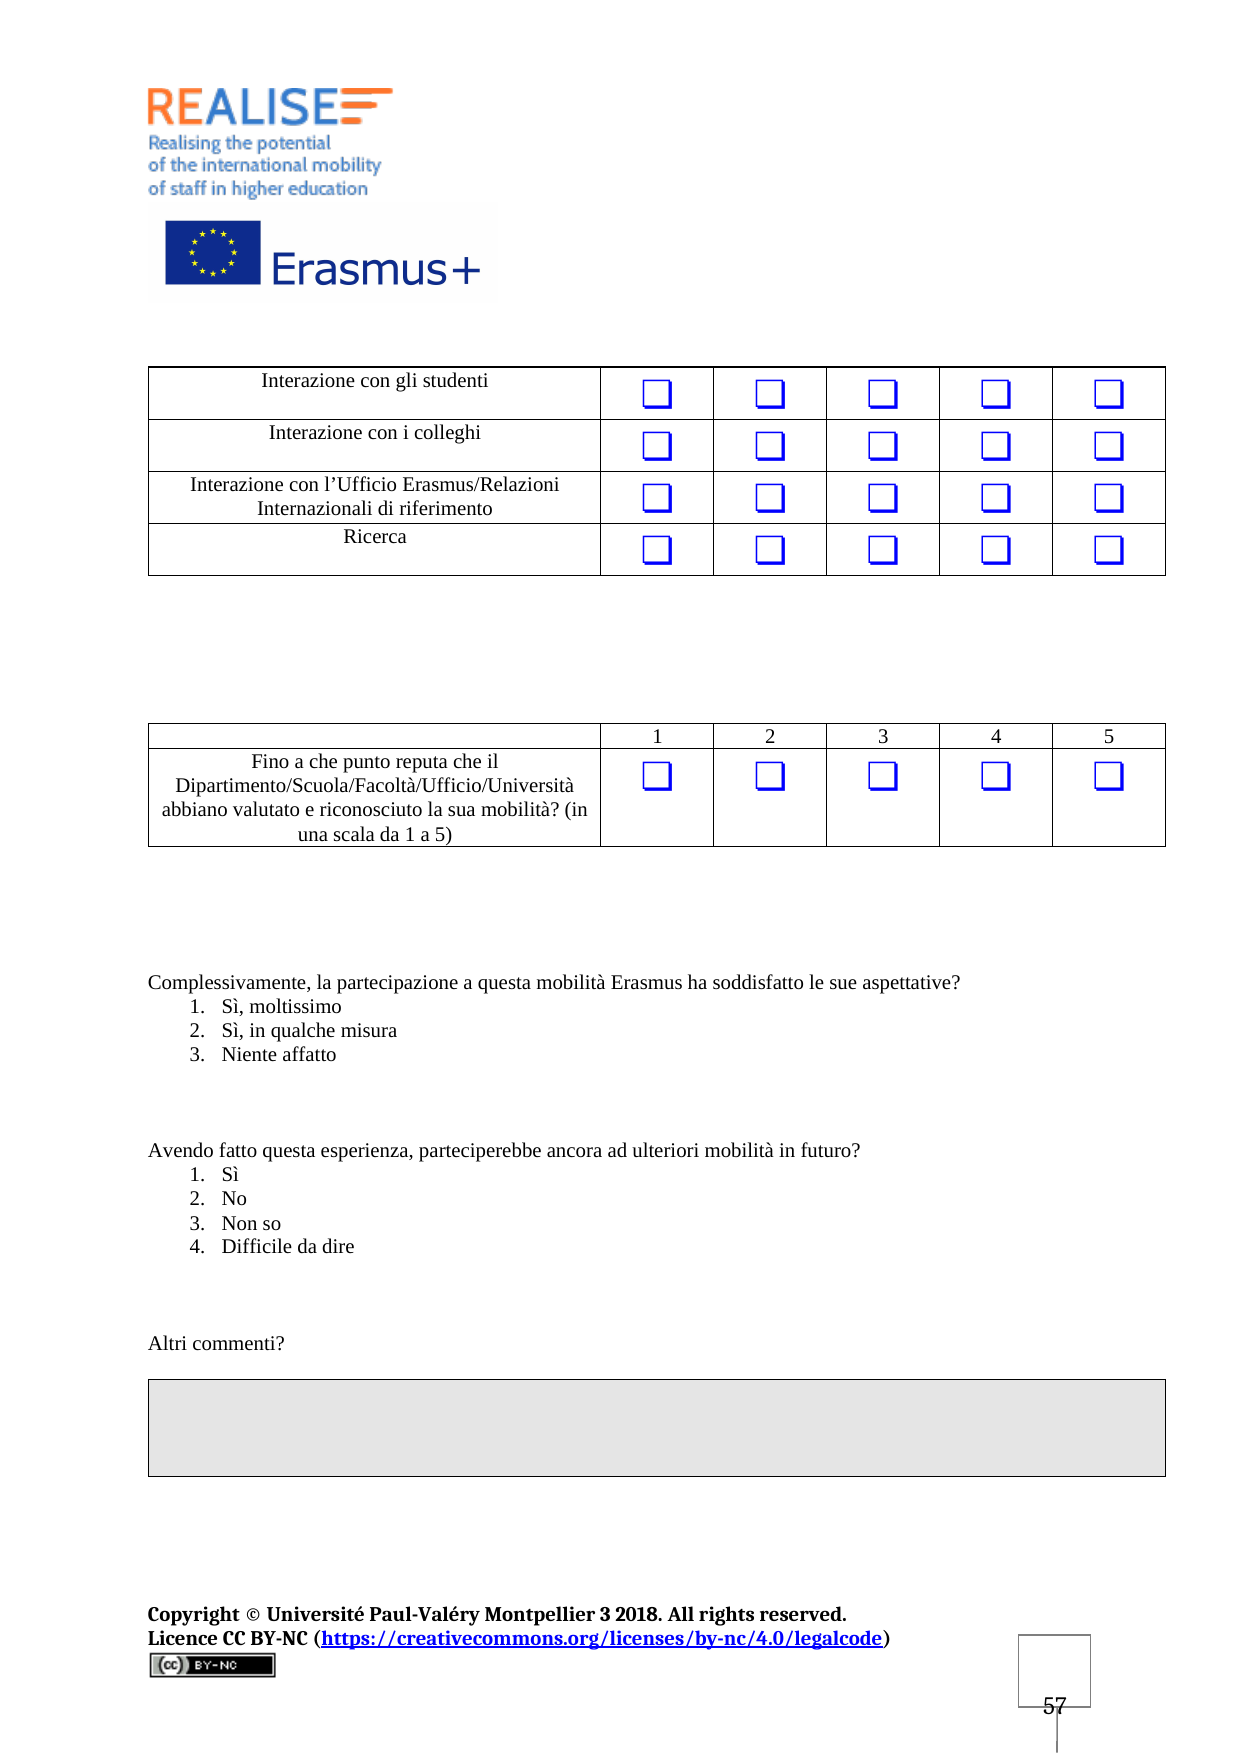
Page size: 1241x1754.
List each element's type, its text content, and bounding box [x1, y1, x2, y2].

text Complessivamente, la partecipazione a questa mobilità Erasmus ha soddisfatto le sue aspettative? [148, 970, 1092, 994]
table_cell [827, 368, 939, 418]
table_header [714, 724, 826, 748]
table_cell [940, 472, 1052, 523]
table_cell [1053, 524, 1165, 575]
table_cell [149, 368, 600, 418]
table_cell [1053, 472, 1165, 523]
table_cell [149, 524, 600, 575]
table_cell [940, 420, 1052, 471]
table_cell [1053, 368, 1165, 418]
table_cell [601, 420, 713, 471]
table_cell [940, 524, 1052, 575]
list Non so [189, 1210, 1092, 1234]
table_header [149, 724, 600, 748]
picture [147, 88, 498, 303]
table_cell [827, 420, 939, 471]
list Niente affatto [189, 1042, 1092, 1066]
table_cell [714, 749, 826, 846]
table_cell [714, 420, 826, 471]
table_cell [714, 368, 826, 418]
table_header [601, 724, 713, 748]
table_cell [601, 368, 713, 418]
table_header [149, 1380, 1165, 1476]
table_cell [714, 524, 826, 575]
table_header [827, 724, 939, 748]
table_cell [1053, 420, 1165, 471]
list Sì [189, 1162, 1092, 1186]
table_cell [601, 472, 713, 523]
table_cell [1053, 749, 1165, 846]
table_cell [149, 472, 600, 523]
text Avendo fatto questa esperienza, parteciperebbe ancora ad ulteriori mobilità in futuro? [148, 1138, 1092, 1162]
text Altri commenti? [148, 1331, 1092, 1355]
list No [189, 1186, 1092, 1210]
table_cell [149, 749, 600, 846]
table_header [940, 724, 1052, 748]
list Sì, moltissimo [189, 994, 1092, 1018]
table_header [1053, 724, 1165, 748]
picture [147, 1650, 279, 1681]
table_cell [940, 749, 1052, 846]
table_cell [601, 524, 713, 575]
list Sì, in qualche misura [189, 1018, 1092, 1042]
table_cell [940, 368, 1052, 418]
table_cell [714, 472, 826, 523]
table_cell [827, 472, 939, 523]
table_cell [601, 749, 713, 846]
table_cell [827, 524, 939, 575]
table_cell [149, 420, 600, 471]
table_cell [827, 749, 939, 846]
list Difficile da dire [189, 1234, 1092, 1258]
